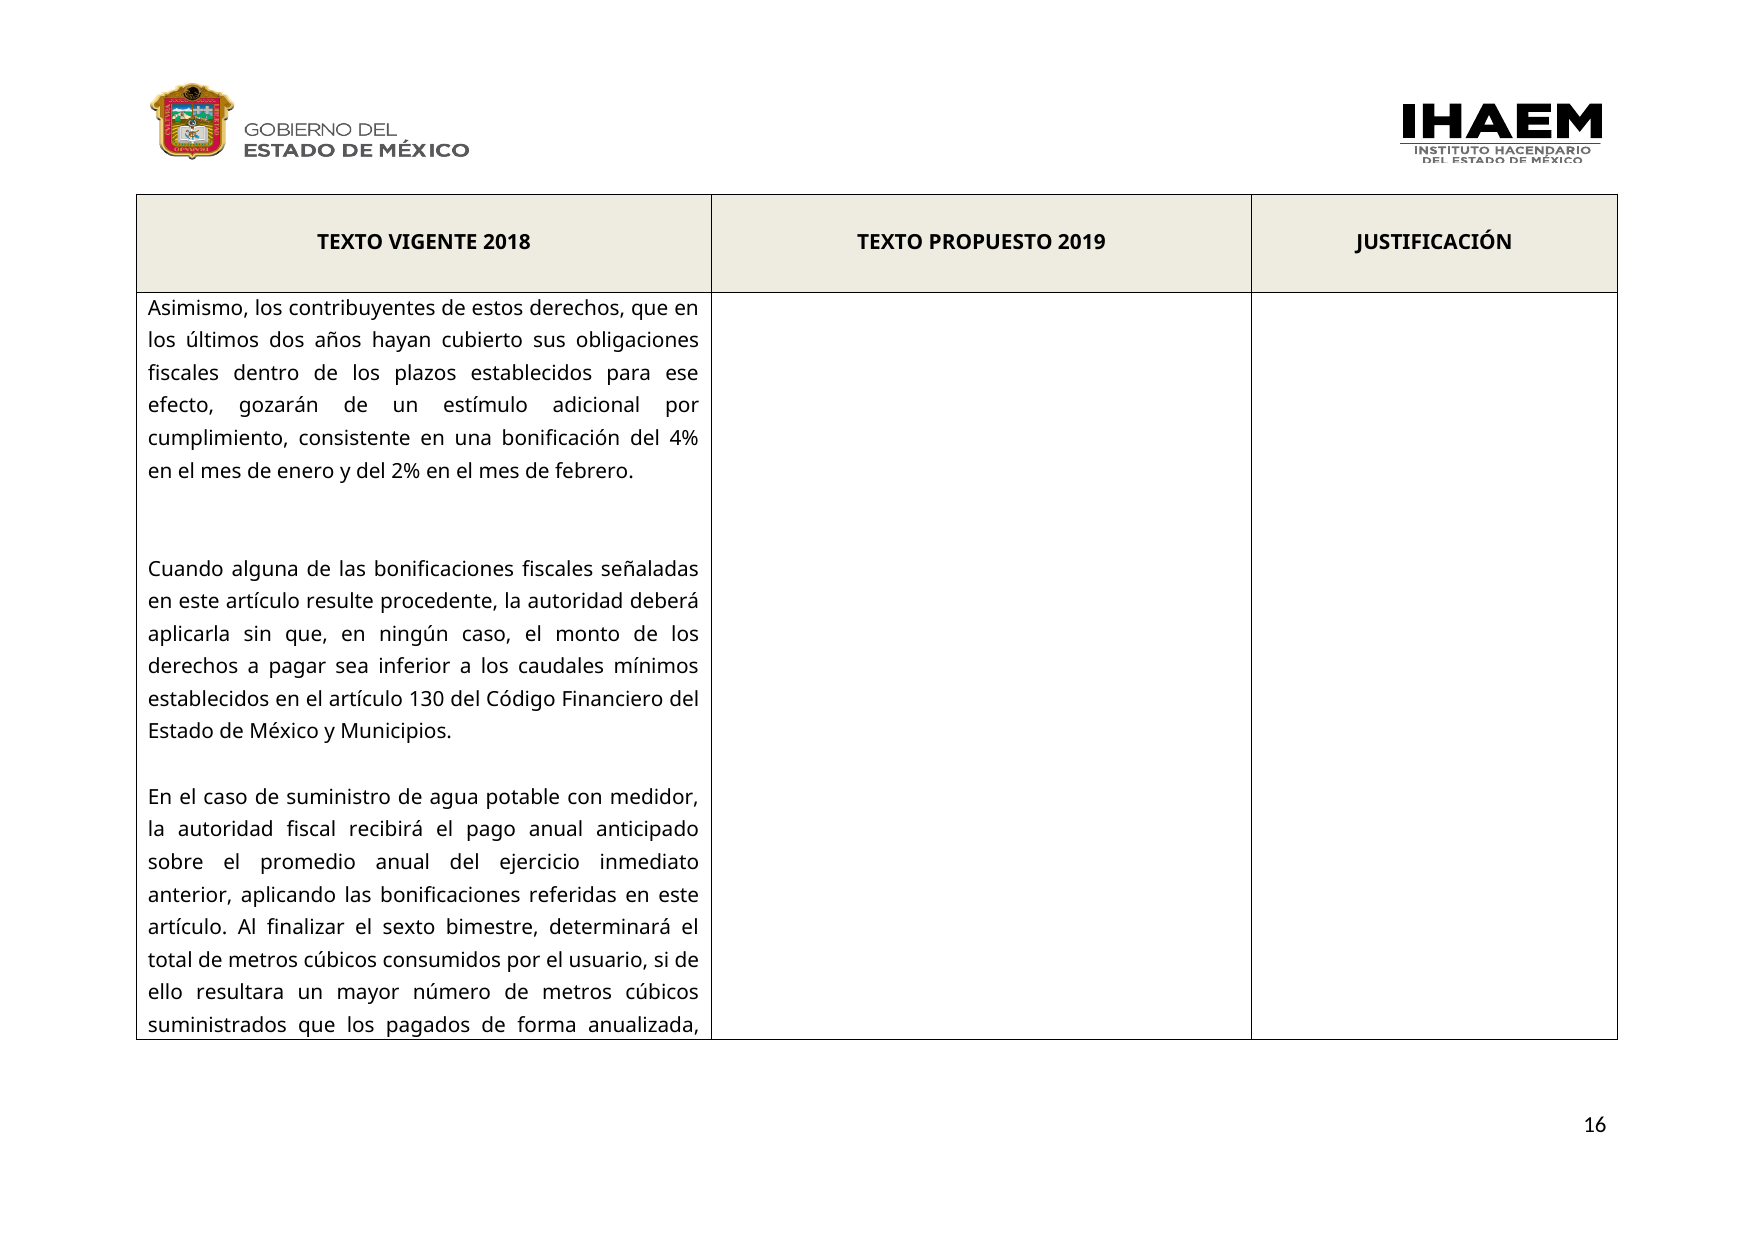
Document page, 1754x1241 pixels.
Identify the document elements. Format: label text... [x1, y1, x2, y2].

picture [147, 80, 472, 162]
table_header TEXTO VIGENTE 2018 [137, 195, 711, 292]
table_header JUSTIFICACIÓN [1252, 195, 1617, 292]
table_cell [712, 293, 1251, 1038]
table_header TEXTO PROPUESTO 2019 [712, 195, 1251, 292]
table_cell [1252, 293, 1617, 1038]
